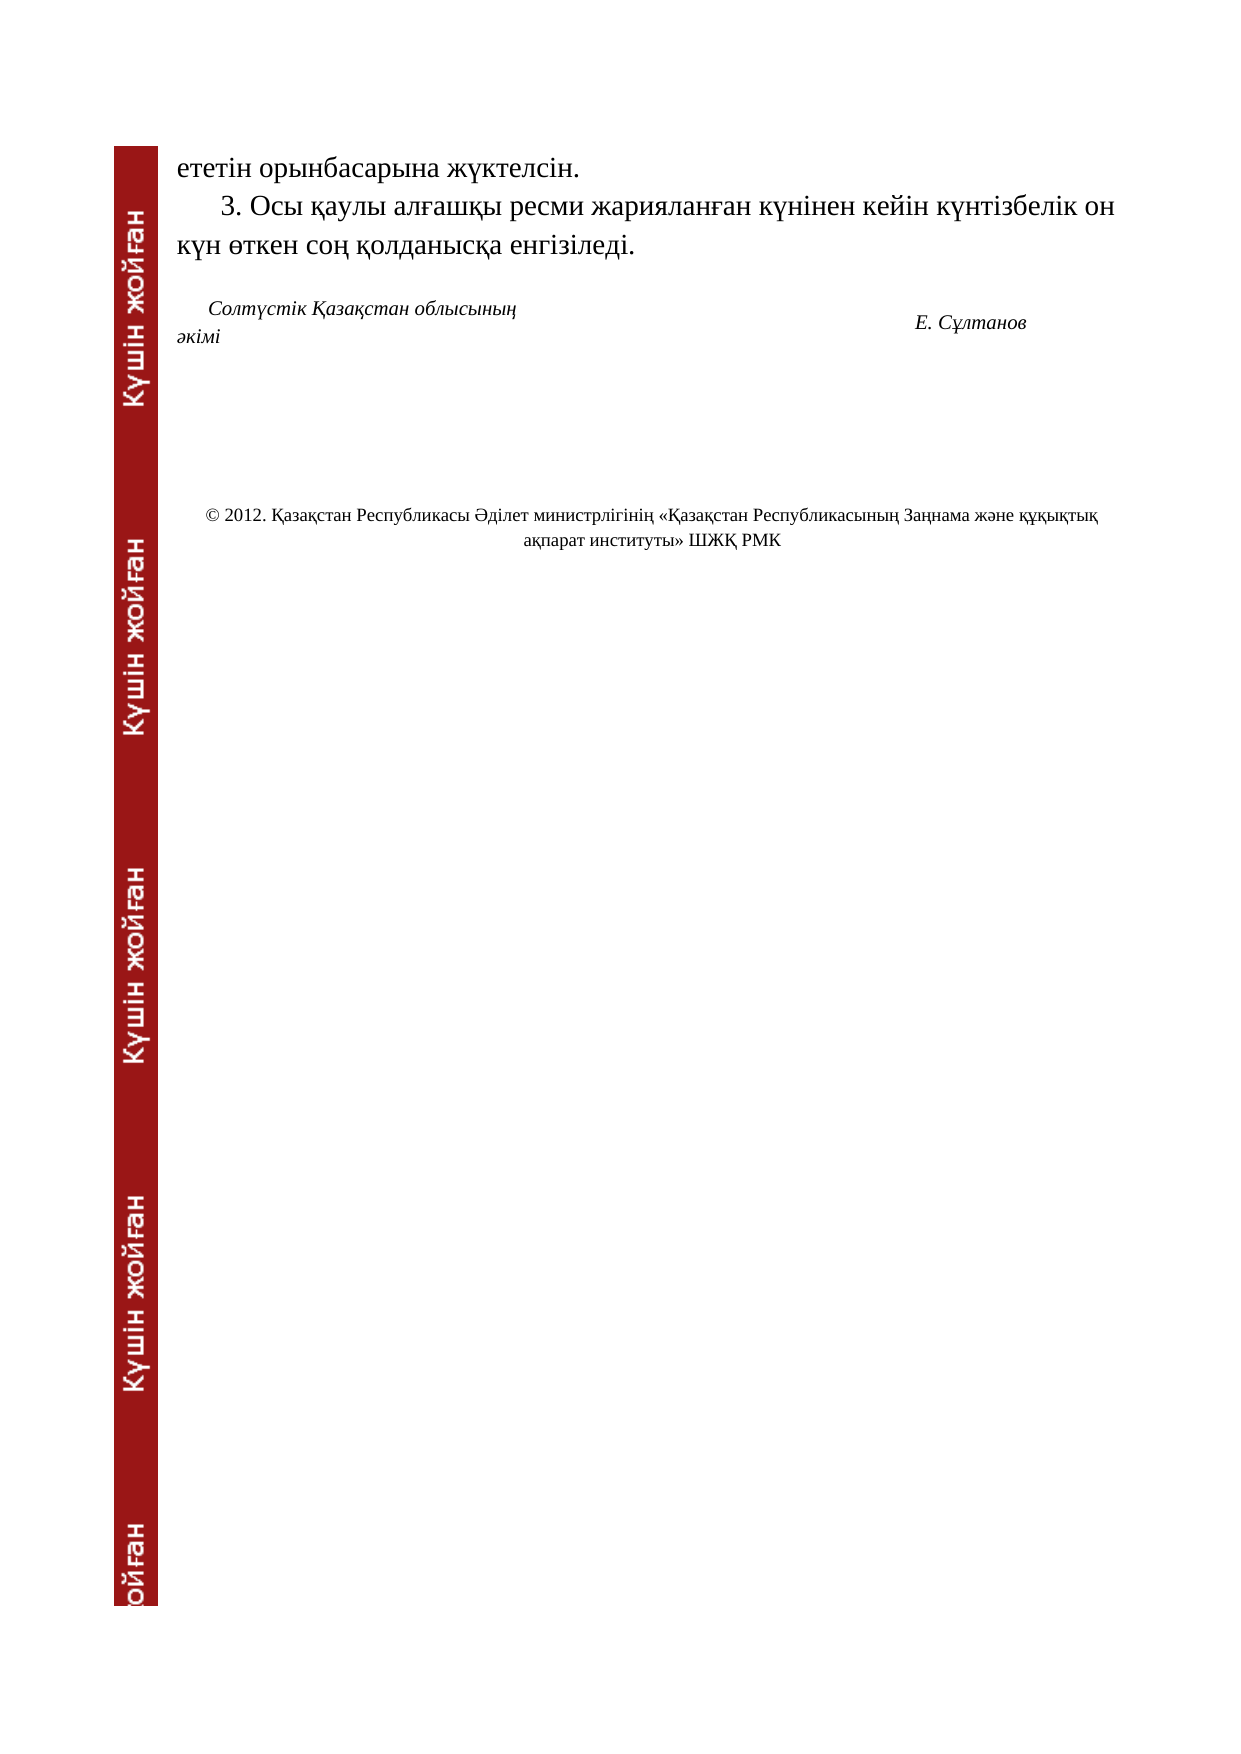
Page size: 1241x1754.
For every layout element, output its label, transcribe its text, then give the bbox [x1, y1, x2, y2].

picture [114, 291, 158, 295]
picture [114, 146, 158, 150]
table_header Е. Сұлтанов [913, 295, 1240, 353]
picture [114, 353, 158, 504]
picture [114, 551, 158, 1606]
text © 2012. Қазақстан Республикасы Әділет министрлігінің «Қазақстан Республикасының Заңнама және құқықтық ақпарат институты» ШЖҚ РМК [112, 504, 1128, 551]
table_header Солтүстік Қазақстан облысының әкімі [101, 295, 913, 353]
